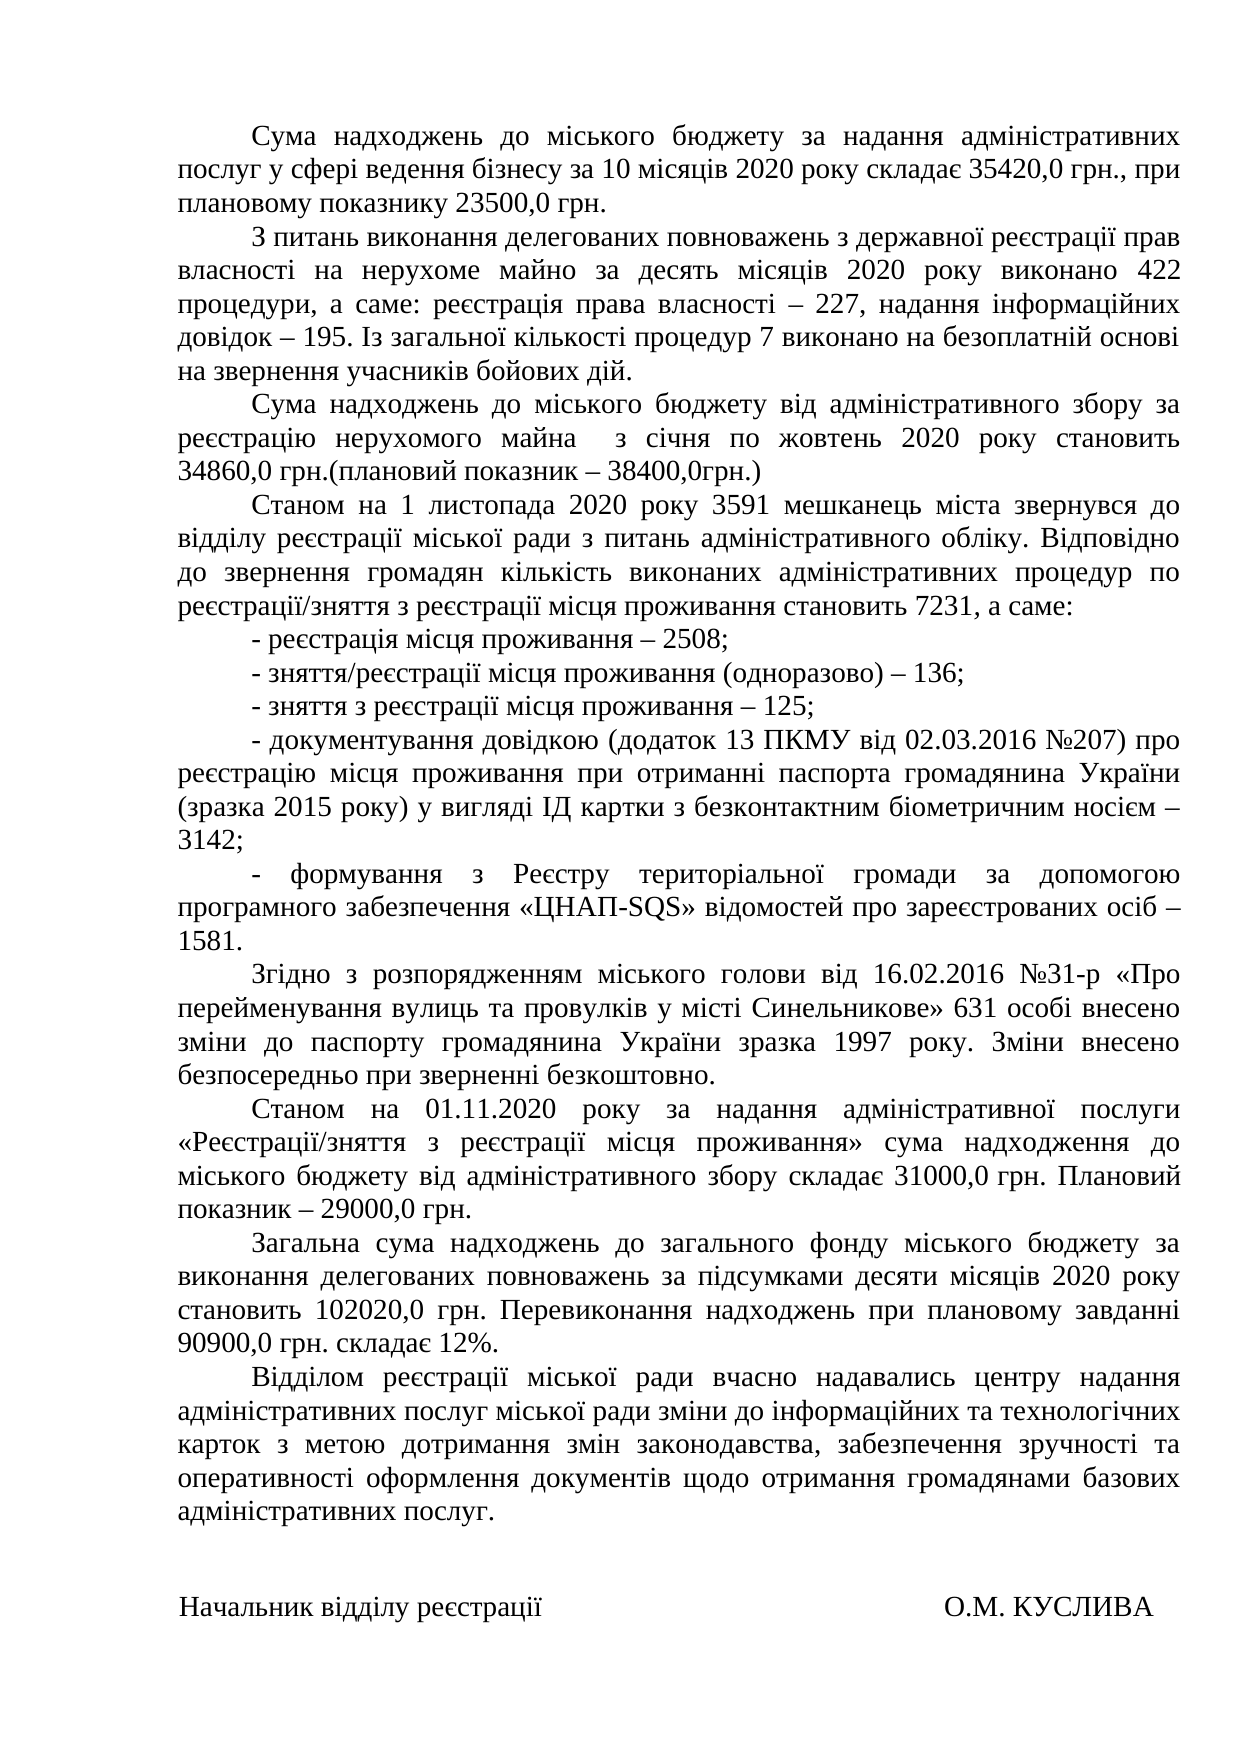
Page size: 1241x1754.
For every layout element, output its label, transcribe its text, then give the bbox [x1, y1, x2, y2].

text Сума надходжень до міського бюджету за надання адміністративних послуг у сфері ведення бізнесу за 10 місяців 2020 року складає 35420,0 грн., при плановому показнику 23500,0 грн. [177, 118, 1181, 219]
text Сума надходжень до міського бюджету від адміністративного збору за реєстрацію нерухомого майна з січня по жовтень 2020 року становить 34860,0 грн.(плановий показник – 38400,0грн.) [177, 386, 1181, 487]
text Станом на 01.11.2020 року за надання адміністративної послуги «Реєстрації/зняття з реєстрації місця проживання» сума надходження до міського бюджету від адміністративного збору складає 31000,0 грн. Плановий показник – 29000,0 грн. [177, 1091, 1181, 1225]
list Згідно з розпорядженням міського голови від 16.02.2016 №31-р «Про перейменування вулиць та провулків у місті Синельникове» 631 особі внесено зміни до паспорту громадянина України зразка 1997 року. Зміни внесено безпосередньо при зверненні безкоштовно. [177, 957, 1181, 1091]
text Начальник відділу реєстрації О.М. КУСЛИВА [179, 1589, 1181, 1623]
text - реєстрація місця проживання – 2508; [177, 621, 1181, 655]
text - зняття/реєстрації місця проживання (одноразово) – 136; [177, 655, 1181, 688]
text - документування довідкою (додаток 13 ПКМУ від 02.03.2016 №207) про реєстрацію місця проживання при отриманні паспорта громадянина України (зразка 2015 року) у вигляді ІД картки з безконтактним біометричним носієм – 3142; [177, 722, 1181, 856]
text З питань виконання делегованих повноважень з державної реєстрації прав власності на нерухоме майно за десять місяців 2020 року виконано 422 процедури, а саме: реєстрація права власності – 227, надання інформаційних довідок – 195. Із загальної кількості процедур 7 виконано на безоплатній основі на звернення учасників бойових дій. [177, 219, 1181, 386]
text Станом на 1 листопада 2020 року 3591 мешканець міста звернувся до відділу реєстрації міської ради з питань адміністративного обліку. Відповідно до звернення громадян кількість виконаних адміністративних процедур по реєстрації/зняття з реєстрації місця проживання становить 7231, а саме: [177, 487, 1181, 621]
text Загальна сума надходжень до загального фонду міського бюджету за виконання делегованих повноважень за підсумками десяти місяців 2020 року становить 102020,0 грн. Перевиконання надходжень при плановому завданні 90900,0 грн. складає 12%. [177, 1225, 1181, 1359]
text - формування з Реєстру територіальної громади за допомогою програмного забезпечення «ЦНАП-SQS» відомостей про зареєстрованих осіб – 1581. [177, 856, 1181, 957]
text - зняття з реєстрації місця проживання – 125; [177, 688, 1181, 722]
text Відділом реєстрації міської ради вчасно надавались центру надання адміністративних послуг міської ради зміни до інформаційних та технологічних карток з метою дотримання змін законодавства, забезпечення зручності та оперативності оформлення документів щодо отримання громадянами базових адміністративних послуг. [177, 1359, 1181, 1527]
